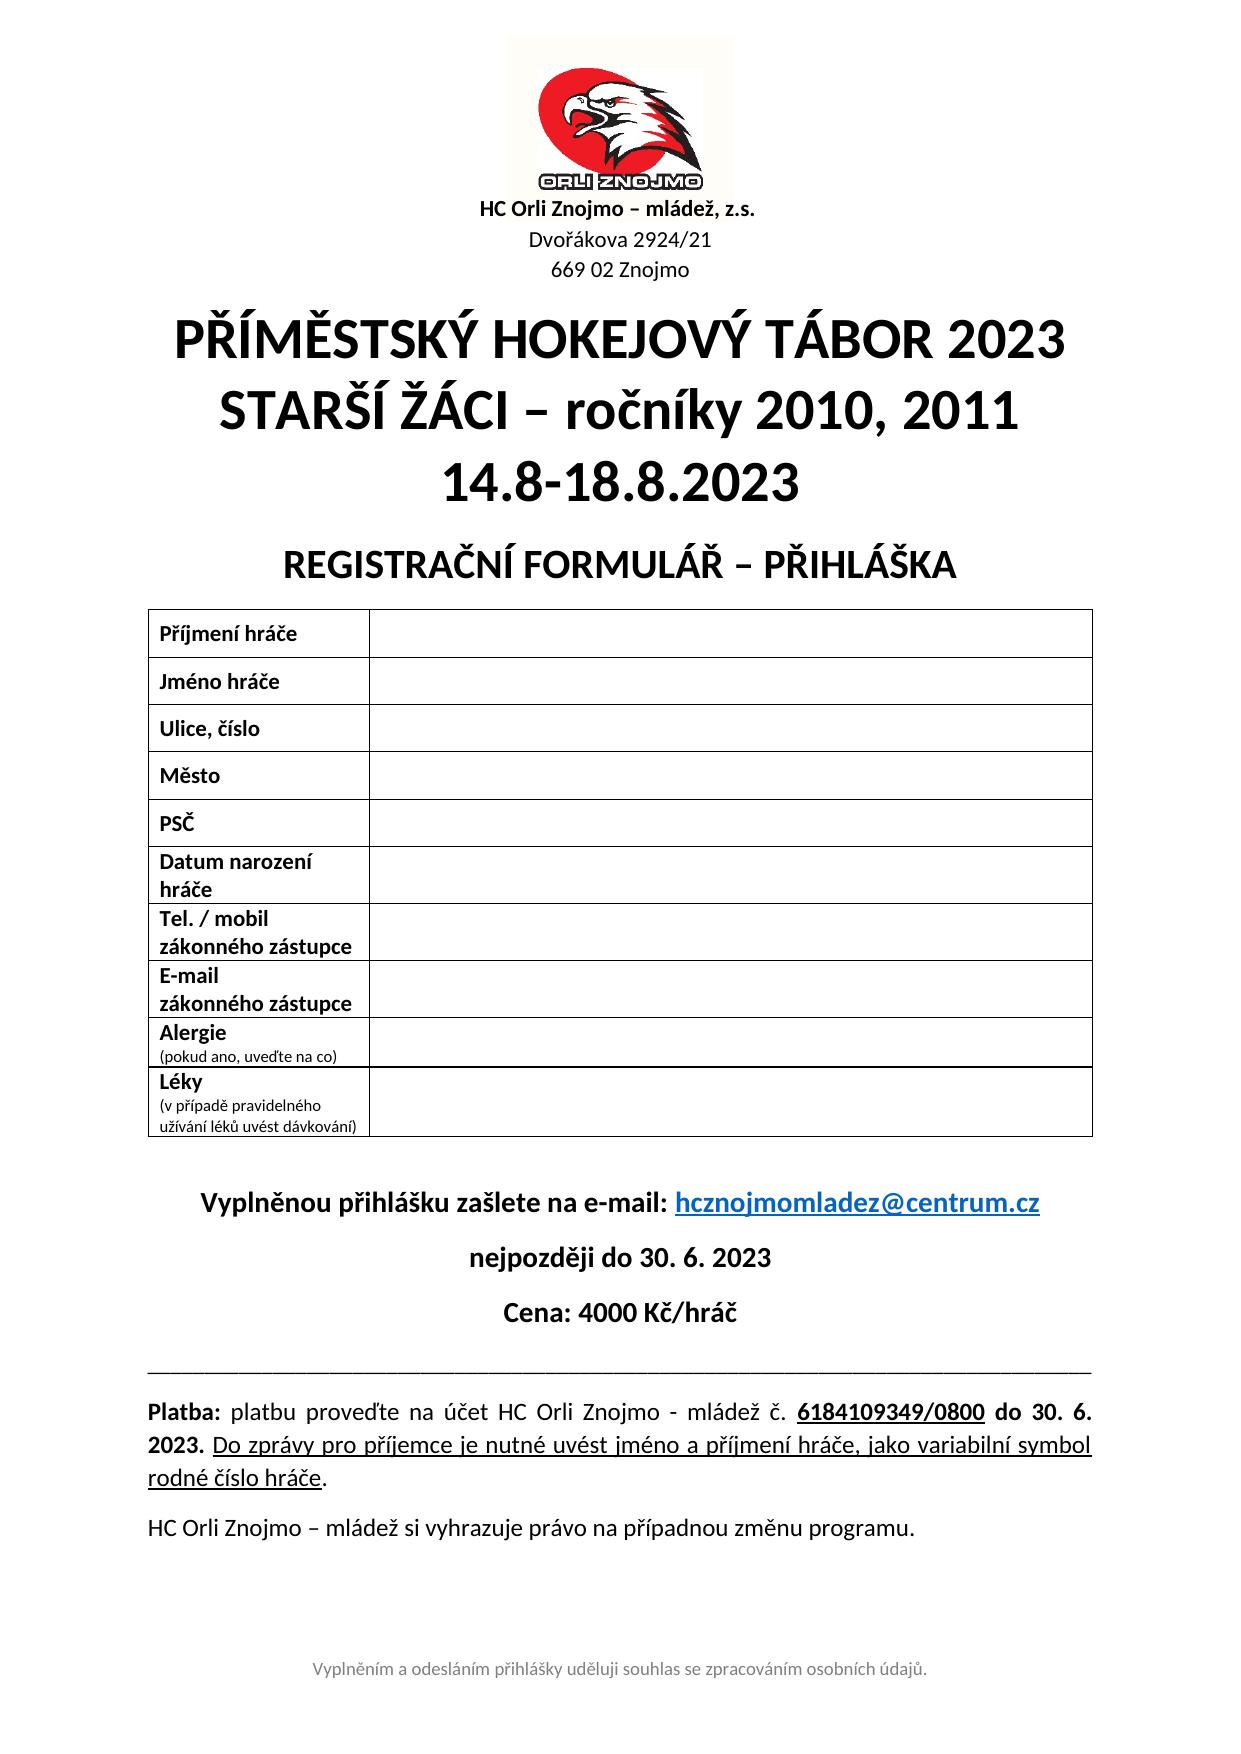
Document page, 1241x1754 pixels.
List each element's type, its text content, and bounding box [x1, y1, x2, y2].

text 14.8-18.8.2023 [148, 444, 1093, 516]
text Vyplněnou přihlášku zašlete na e-mail: hcznojmomladez@centrum.cz [148, 1184, 1093, 1220]
table_cell PSČ [149, 800, 369, 846]
table_cell [370, 847, 1092, 903]
text HC Orli Znojmo – mládež, z.s. Dvořákova 2924/21 669 02 Znojmo [148, 194, 1093, 283]
table_cell Město [149, 752, 369, 798]
text Platba: platbu proveďte na účet HC Orli Znojmo - mládež č. 6184109349/0800 do 30. 6. 2023. Do zprávy pro příjemce je nutné uvést jméno a příjmení hráče, jako variabilní symbol rodné číslo hráče. [148, 1396, 1093, 1493]
text Cena: 4000 Kč/hráč [148, 1294, 1093, 1330]
table_cell [370, 961, 1092, 1017]
table_header Příjmení hráče [149, 610, 369, 657]
table_cell Datum narození hráče [149, 847, 369, 903]
text REGISTRAČNÍ FORMULÁŘ – PŘIHLÁŠKA [148, 538, 1093, 589]
table_cell [370, 658, 1092, 704]
text HC Orli Znojmo – mládež si vyhrazuje právo na případnou změnu programu. [148, 1512, 1093, 1542]
table_cell [370, 800, 1092, 846]
table_cell [370, 1068, 1092, 1136]
table_header [370, 610, 1092, 657]
table_cell [370, 752, 1092, 798]
table_cell [370, 904, 1092, 960]
table_cell [370, 1018, 1092, 1066]
table_cell [370, 705, 1092, 751]
table_cell Léky (v případě pravidelného užívání léků uvést dávkování) [149, 1068, 369, 1136]
table_cell Alergie (pokud ano, uveďte na co) [149, 1018, 369, 1066]
table_cell Tel. / mobil zákonného zástupce [149, 904, 369, 960]
text PŘÍMĚSTSKÝ HOKEJOVÝ TÁBOR 2023 [148, 302, 1093, 373]
table_cell E-mail zákonného zástupce [149, 961, 369, 1017]
table_cell Jméno hráče [149, 658, 369, 704]
text STARŠÍ ŽÁCI – ročníky 2010, 2011 [148, 373, 1093, 444]
table_cell Ulice, číslo [149, 705, 369, 751]
text nejpozději do 30. 6. 2023 [148, 1239, 1093, 1275]
picture [506, 36, 734, 194]
